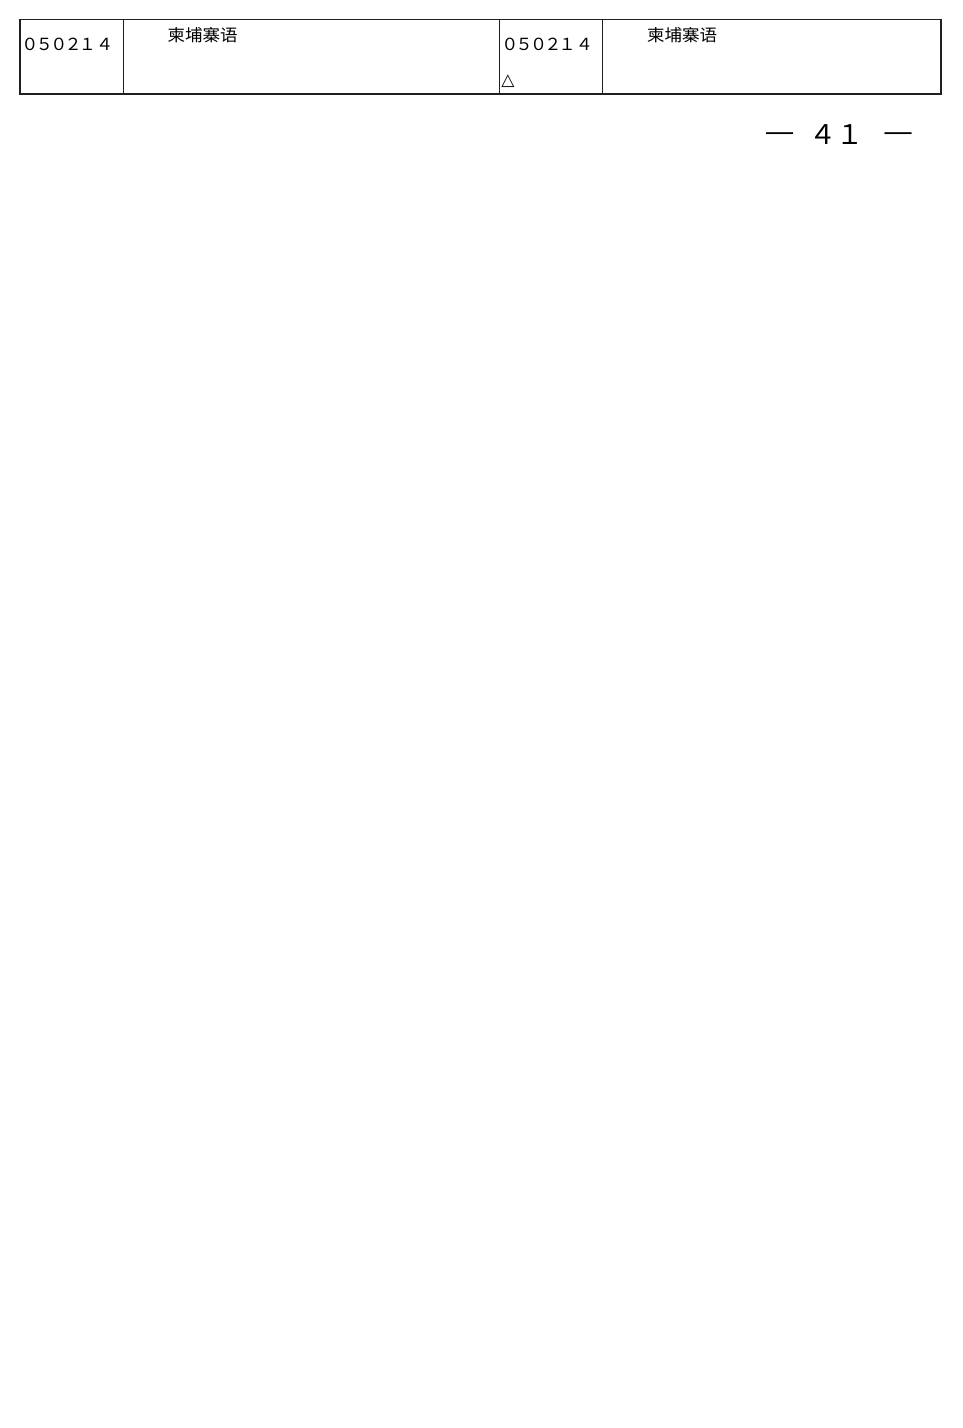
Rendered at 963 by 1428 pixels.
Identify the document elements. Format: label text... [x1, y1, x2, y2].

table_cell ０５０２１４ [21, 20, 123, 92]
table_cell 柬埔寨语 [124, 20, 499, 92]
table_cell ０５０２１４△ [500, 20, 602, 92]
text — ４１ — [8, 111, 911, 153]
table_cell 柬埔寨语 [603, 20, 940, 92]
